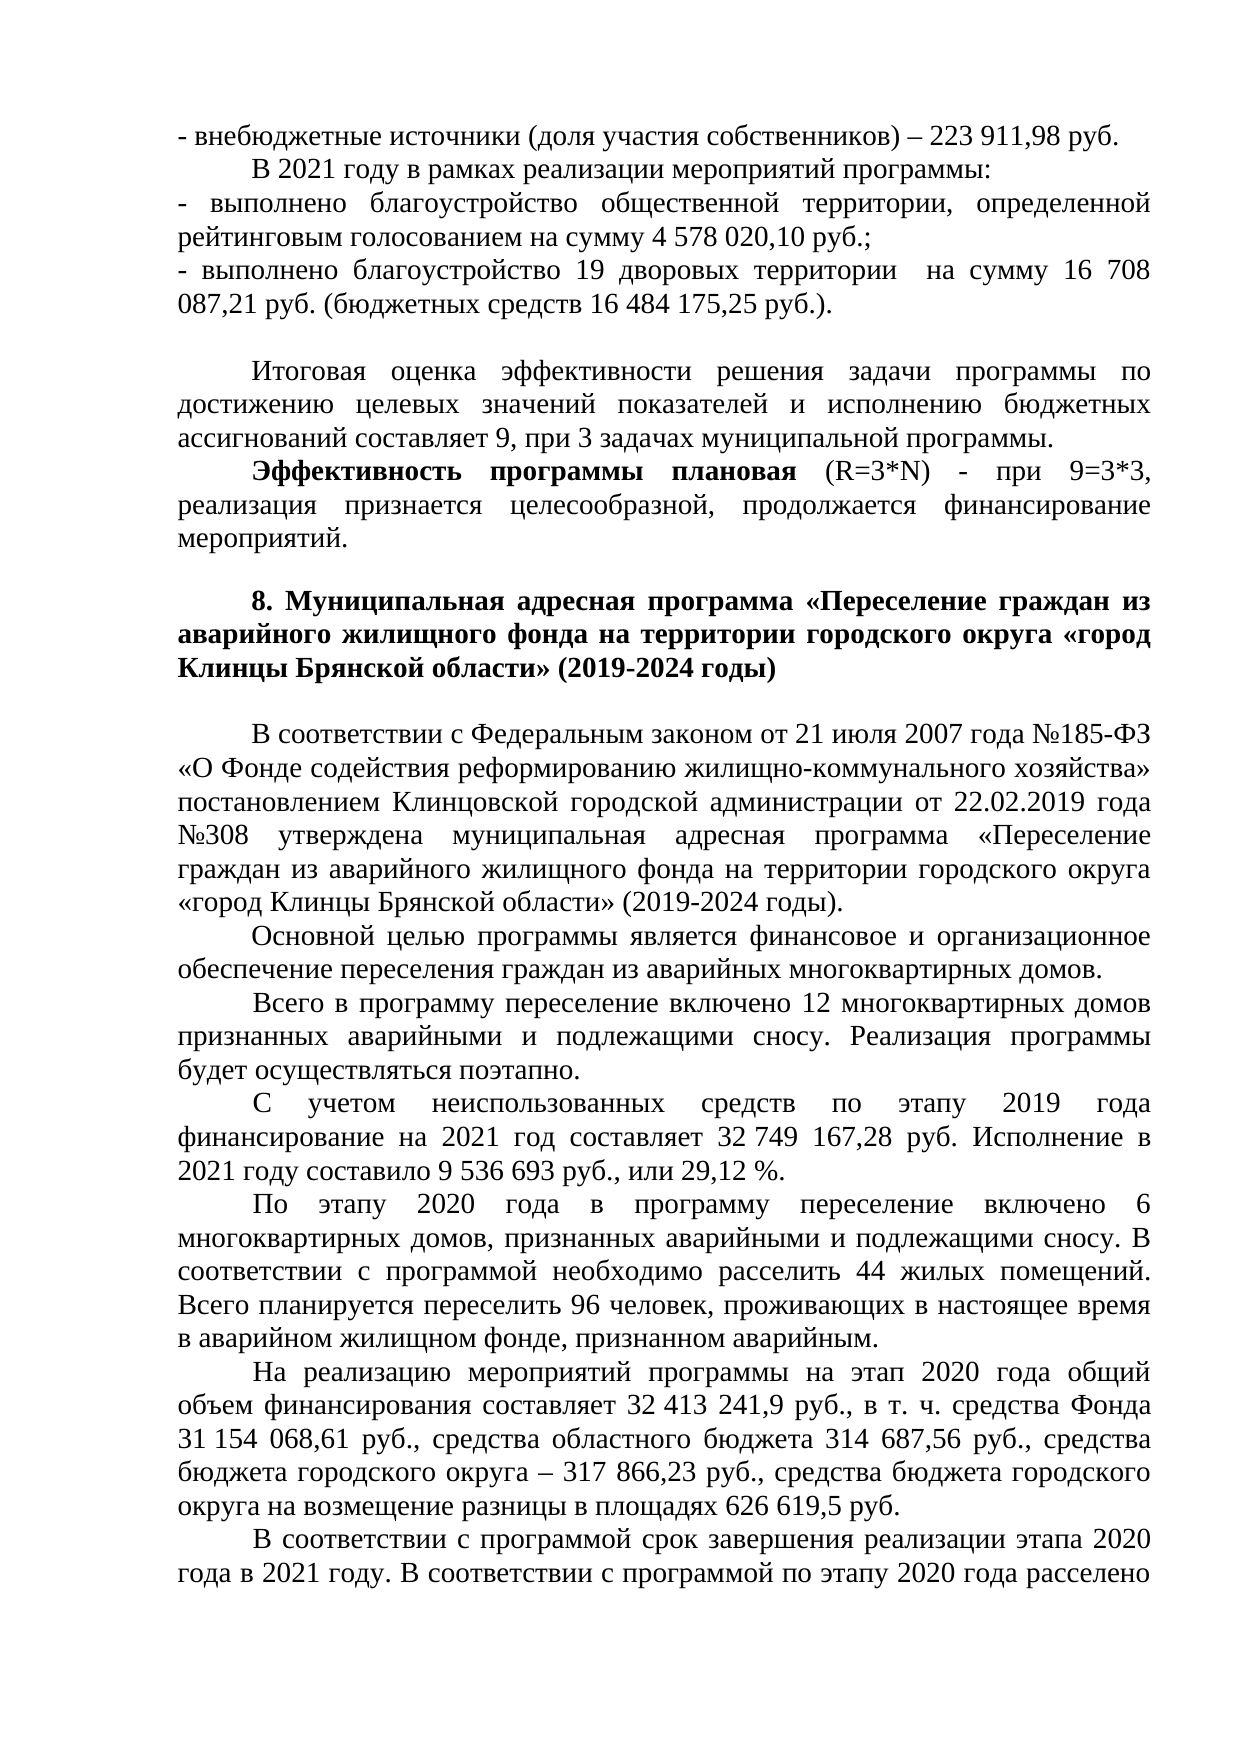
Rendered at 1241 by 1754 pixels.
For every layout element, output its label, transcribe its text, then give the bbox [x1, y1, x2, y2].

text - внебюджетные источники (доля участия собственников) – 223 911,98 руб. [177, 118, 1152, 152]
text Эффективность программы плановая (R=3*N) - при 9=3*3, реализация признается целесообразной, продолжается финансирование мероприятий. [177, 453, 1152, 554]
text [177, 1522, 1152, 1589]
text По этапу 2020 года в программу переселение включено 6 многоквартирных домов, признанных аварийными и подлежащими сносу. В соответствии с программой необходимо расселить 44 жилых помещений. Всего планируется переселить 96 человек, проживающих в настоящее время в аварийном жилищном фонде, признанном аварийным. [177, 1186, 1152, 1354]
text Основной целью программы является финансовое и организационное обеспечение переселения граждан из аварийных многоквартирных домов. [177, 918, 1152, 985]
text 8. Муниципальная адресная программа «Переселение граждан из аварийного жилищного фонда на территории городского округа «город Клинцы Брянской области» (2019-2024 годы) [177, 583, 1152, 683]
text В соответствии с Федеральным законом от 21 июля 2007 года №185-ФЗ «О Фонде содействия реформированию жилищно-коммунального хозяйства» постановлением Клинцовской городской администрации от 22.02.2019 года №308 утверждена муниципальная адресная программа «Переселение граждан из аварийного жилищного фонда на территории городского округа «город Клинцы Брянской области» (2019-2024 годы). [177, 717, 1152, 918]
text На реализацию мероприятий программы на этап 2020 года общий объем финансирования составляет 32 413 241,9 руб., в т. ч. средства Фонда 31 154 068,61 руб., средства областного бюджета 314 687,56 руб., средства бюджета городского округа – 317 866,23 руб., средства бюджета городского округа на возмещение разницы в площадях 626 619,5 руб. [177, 1354, 1152, 1522]
text С учетом неиспользованных средств по этапу 2019 года финансирование на 2021 год составляет 32 749 167,28 руб. Исполнение в 2021 году составило 9 536 693 руб., или 29,12 %. [177, 1086, 1152, 1186]
text Итоговая оценка эффективности решения задачи программы по достижению целевых значений показателей и исполнению бюджетных ассигнований составляет 9, при 3 задачах муниципальной программы. [177, 353, 1152, 453]
text В 2021 году в рамках реализации мероприятий программы: [177, 152, 1152, 185]
text - выполнено благоустройство общественной территории, определенной рейтинговым голосованием на сумму 4 578 020,10 руб.; [177, 185, 1152, 252]
text - выполнено благоустройство 19 дворовых территории на сумму 16 708 087,21 руб. (бюджетных средств 16 484 175,25 руб.). [177, 252, 1152, 319]
text Всего в программу переселение включено 12 многоквартирных домов признанных аварийными и подлежащими сносу. Реализация программы будет осуществляться поэтапно. [177, 985, 1152, 1086]
